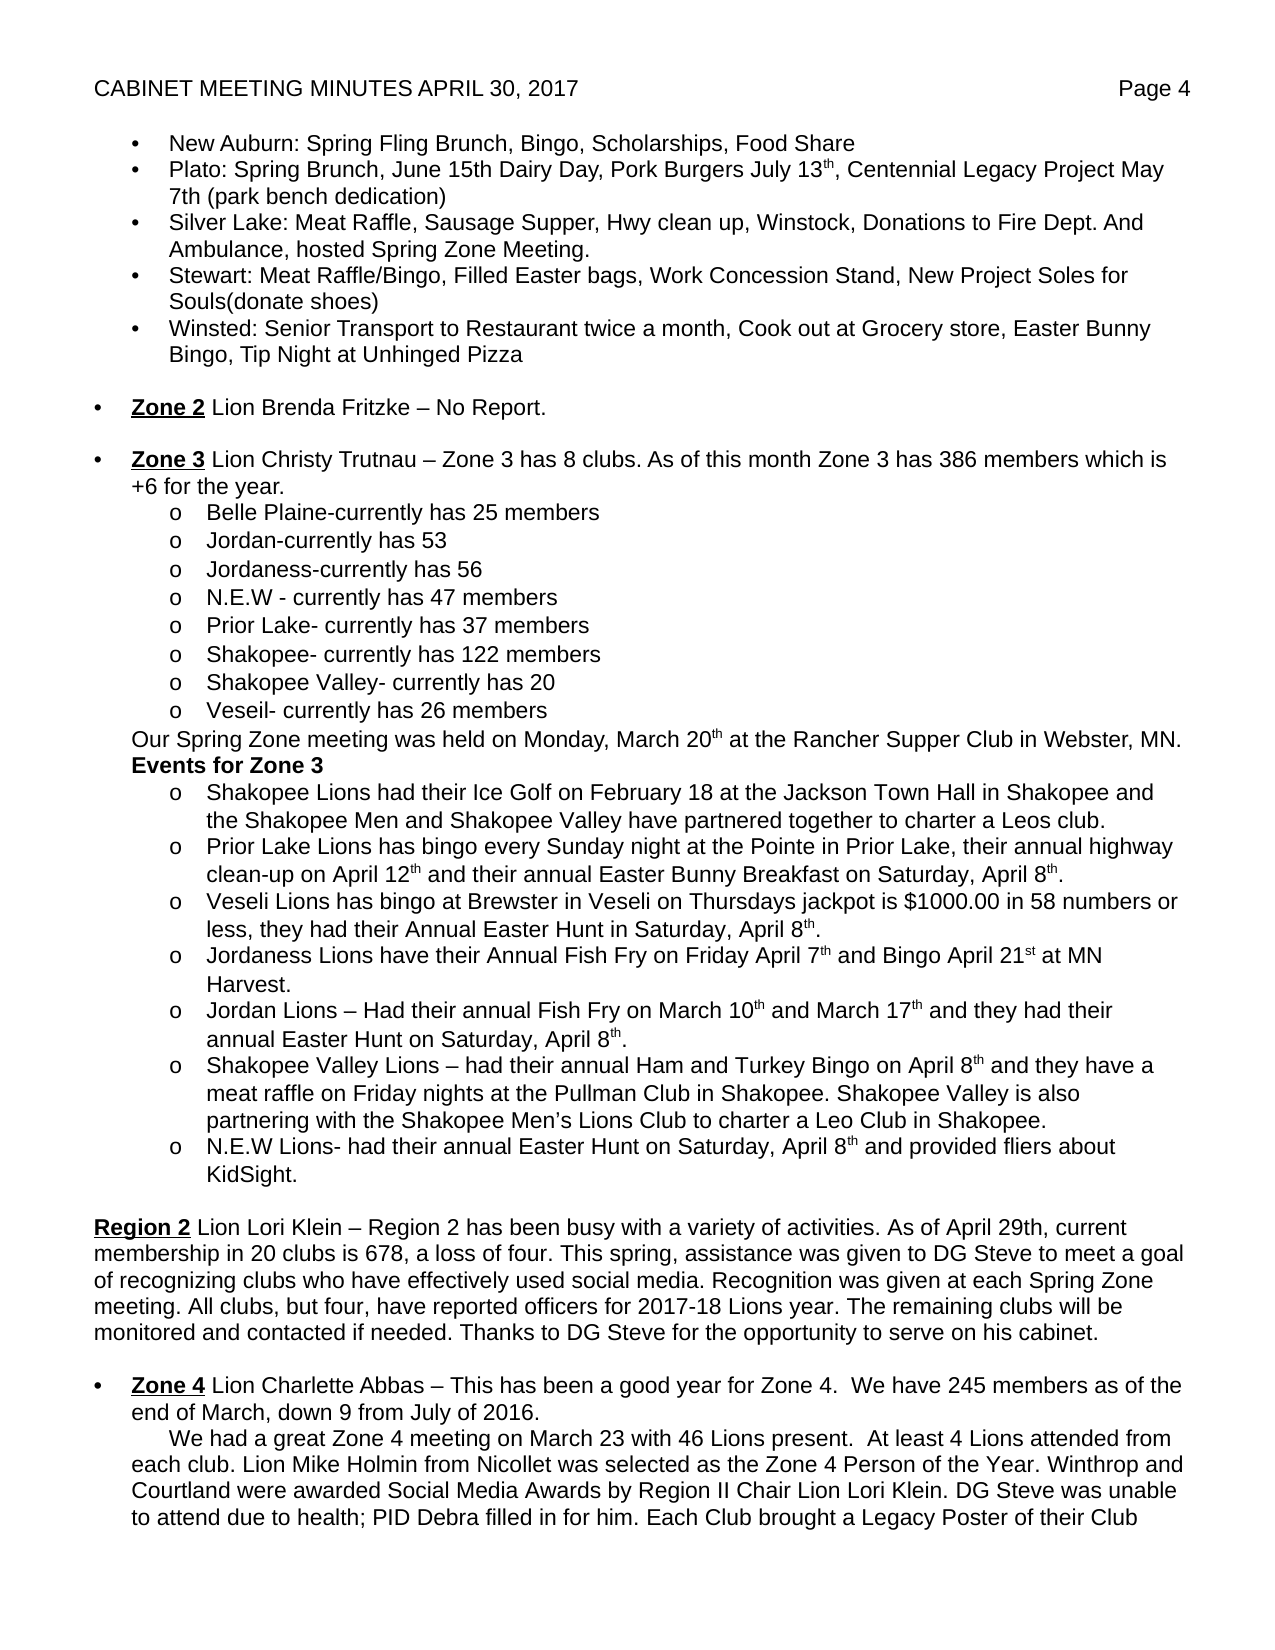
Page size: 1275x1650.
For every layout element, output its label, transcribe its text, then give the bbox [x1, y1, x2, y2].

text • Zone 3 Lion Christy Trutnau – Zone 3 has 8 clubs. As of this month Zone 3 has 386 members which is +6 for the year. [94, 446, 1185, 499]
list N.E.W Lions- had their annual Easter Hunt on Saturday, April 8th and provided fliers about KidSight. [169, 1133, 1185, 1188]
text Region 2 Lion Lori Klein – Region 2 has been busy with a variety of activities. As of April 29th, current membership in 20 clubs is 678, a loss of four. This spring, assistance was given to DG Steve to meet a goal of recognizing clubs who have effectively used social media. Recognition was given at each Spring Zone meeting. All clubs, but four, have reported officers for 2017-18 Lions year. The remaining clubs will be monitored and contacted if needed. Thanks to DG Steve for the opportunity to serve on his cabinet. [94, 1214, 1185, 1346]
list Jordaness Lions have their Annual Fish Fry on Friday April 7th and Bingo April 21st at MN Harvest. [169, 942, 1185, 997]
text • Silver Lake: Meat Raffle, Sausage Supper, Hwy clean up, Winstock, Donations to Fire Dept. And Ambulance, hosted Spring Zone Meeting. [131, 209, 1185, 262]
text • New Auburn: Spring Fling Brunch, Bingo, Scholarships, Food Share [131, 130, 1185, 156]
text • Stewart: Meat Raffle/Bingo, Filled Easter bags, Work Concession Stand, New Project Soles for Souls(donate shoes) [131, 262, 1185, 314]
list Shakopee- currently has 122 members [169, 641, 1185, 669]
list Prior Lake Lions has bingo every Sunday night at the Pointe in Prior Lake, their annual highway clean-up on April 12th and their annual Easter Bunny Breakfast on Saturday, April 8th. [169, 833, 1185, 888]
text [94, 1425, 1185, 1530]
list Jordan Lions – Had their annual Fish Fry on March 10th and March 17th and they had their annual Easter Hunt on Saturday, April 8th. [169, 997, 1185, 1052]
list Shakopee Lions had their Ice Golf on February 18 at the Jackson Town Hall in Shakopee and the Shakopee Men and Shakopee Valley have partnered together to charter a Leos club. [169, 778, 1185, 833]
list Prior Lake- currently has 37 members [169, 612, 1185, 641]
list Jordan-currently has 53 [169, 527, 1185, 556]
list Belle Plaine-currently has 25 members [169, 499, 1185, 527]
text • Plato: Spring Brunch, June 15th Dairy Day, Pork Burgers July 13th, Centennial Legacy Project May 7th (park bench dedication) [131, 156, 1185, 209]
text • Zone 4 Lion Charlette Abbas – This has been a good year for Zone 4. We have 245 members as of the end of March, down 9 from July of 2016. [94, 1372, 1185, 1425]
list Veseli Lions has bingo at Brewster in Veseli on Thursdays jackpot is $1000.00 in 58 numbers or less, they had their Annual Easter Hunt in Saturday, April 8th. [169, 888, 1185, 942]
text • Winsted: Senior Transport to Restaurant twice a month, Cook out at Grocery store, Easter Bunny Bingo, Tip Night at Unhinged Pizza [131, 314, 1185, 367]
list Veseil- currently has 26 members [169, 697, 1185, 726]
text Events for Zone 3 [131, 752, 1185, 778]
text Our Spring Zone meeting was held on Monday, March 20th at the Rancher Supper Club in Webster, MN. [131, 726, 1185, 752]
text • Zone 2 Lion Brenda Fritzke – No Report. [94, 394, 1185, 420]
list N.E.W - currently has 47 members [169, 584, 1185, 612]
list Jordaness-currently has 56 [169, 556, 1185, 584]
list Shakopee Valley Lions – had their annual Ham and Turkey Bingo on April 8th and they have a meat raffle on Friday nights at the Pullman Club in Shakopee. Shakopee Valley is also partnering with the Shakopee Men’s Lions Club to charter a Leo Club in Shakopee. [169, 1052, 1185, 1133]
list Shakopee Valley- currently has 20 [169, 669, 1185, 697]
